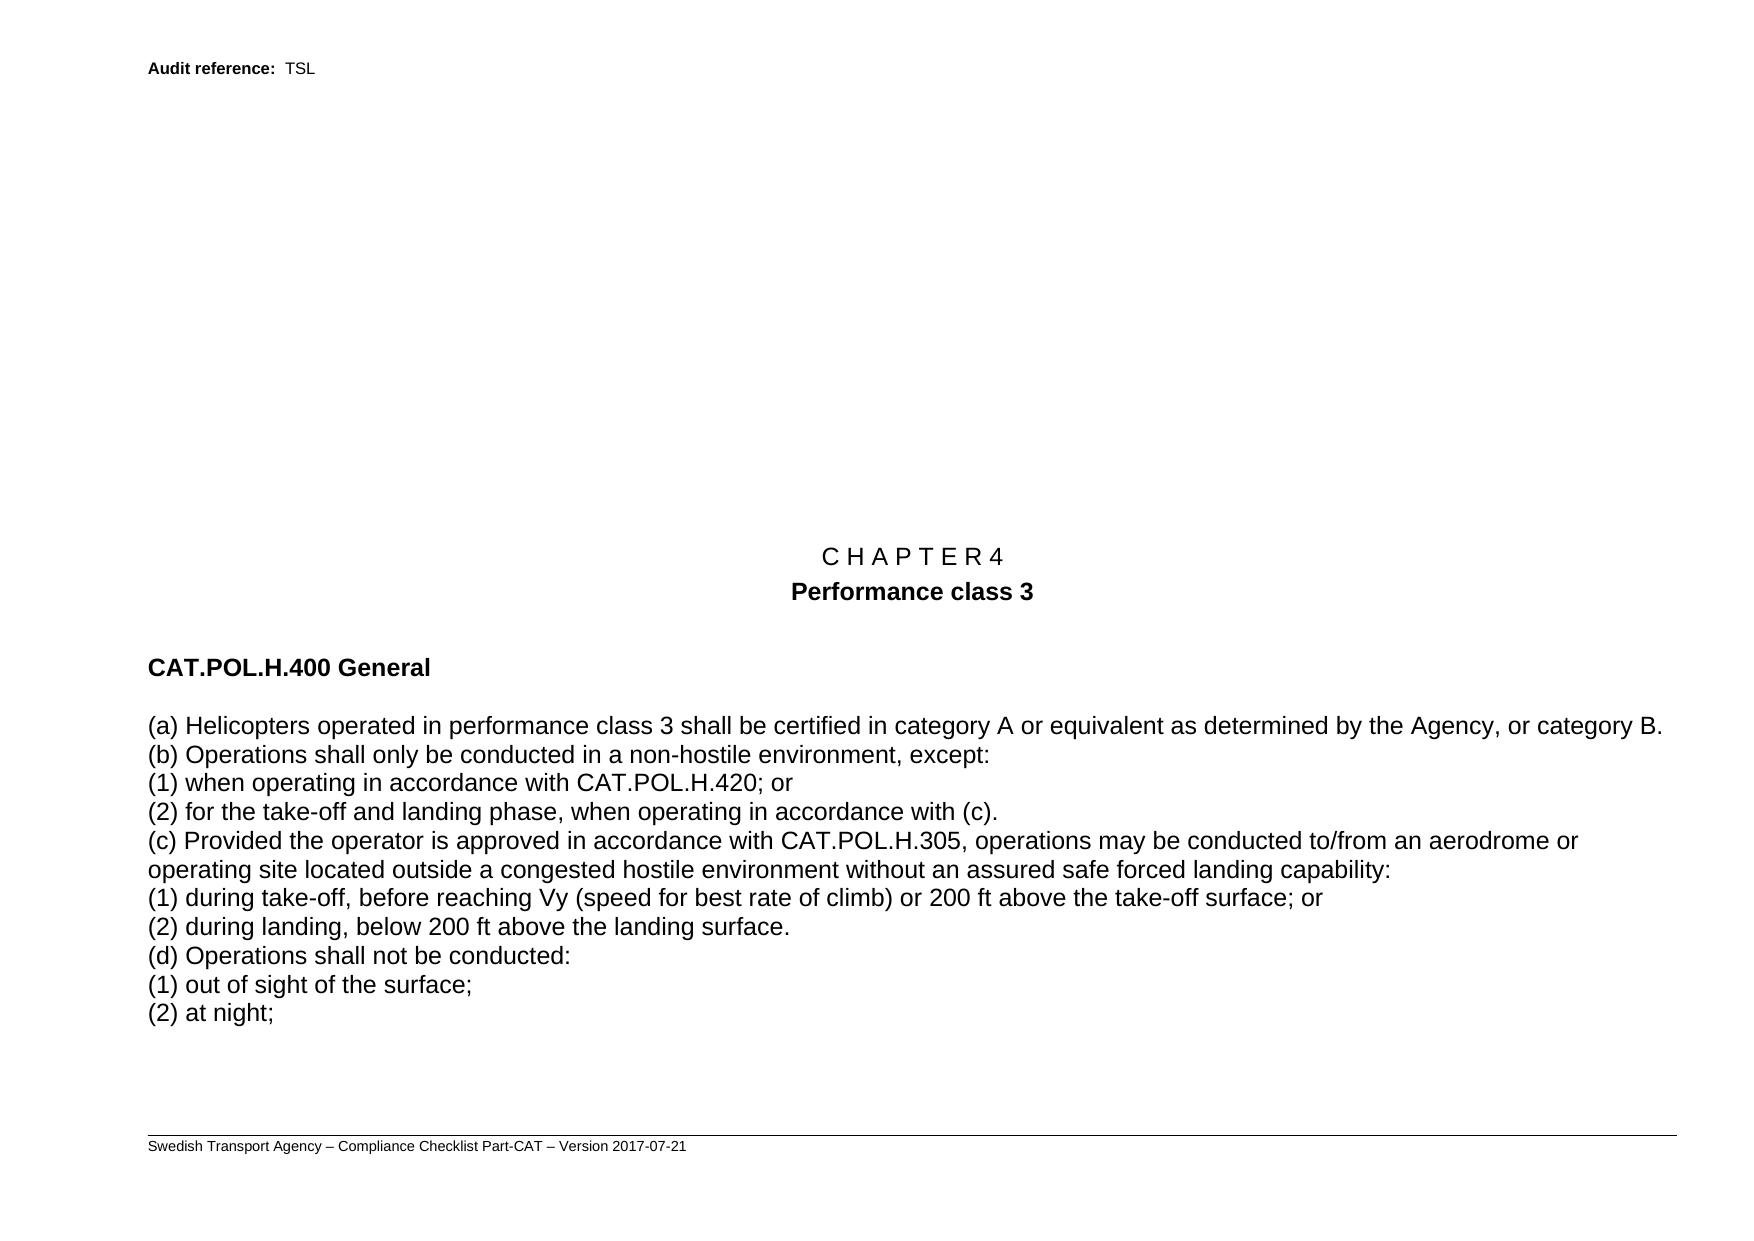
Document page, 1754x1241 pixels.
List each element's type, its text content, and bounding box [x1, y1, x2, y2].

text (2) at night; [148, 998, 1677, 1027]
text Performance class 3 [148, 577, 1677, 606]
text (1) during take-off, before reaching Vy (speed for best rate of climb) or 200 ft above the take-off surface; or [148, 883, 1677, 912]
text (2) for the take-off and landing phase, when operating in accordance with (c). [148, 797, 1677, 826]
text (c) Provided the operator is approved in accordance with CAT.POL.H.305, operations may be conducted to/from an aerodrome or operating site located outside a congested hostile environment without an assured safe forced landing capability: [148, 826, 1677, 883]
text (1) when operating in accordance with CAT.POL.H.420; or [148, 768, 1677, 797]
text (2) during landing, below 200 ft above the landing surface. [148, 912, 1677, 941]
text (b) Operations shall only be conducted in a non-hostile environment, except: [148, 740, 1677, 768]
text (1) out of sight of the surface; [148, 970, 1677, 998]
text (a) Helicopters operated in performance class 3 shall be certified in category A or equivalent as determined by the Agency, or category B. [148, 711, 1677, 740]
text C H A P T E R 4 [148, 542, 1677, 571]
text CAT.POL.H.400 General [148, 653, 1677, 682]
text (d) Operations shall not be conducted: [148, 941, 1677, 970]
